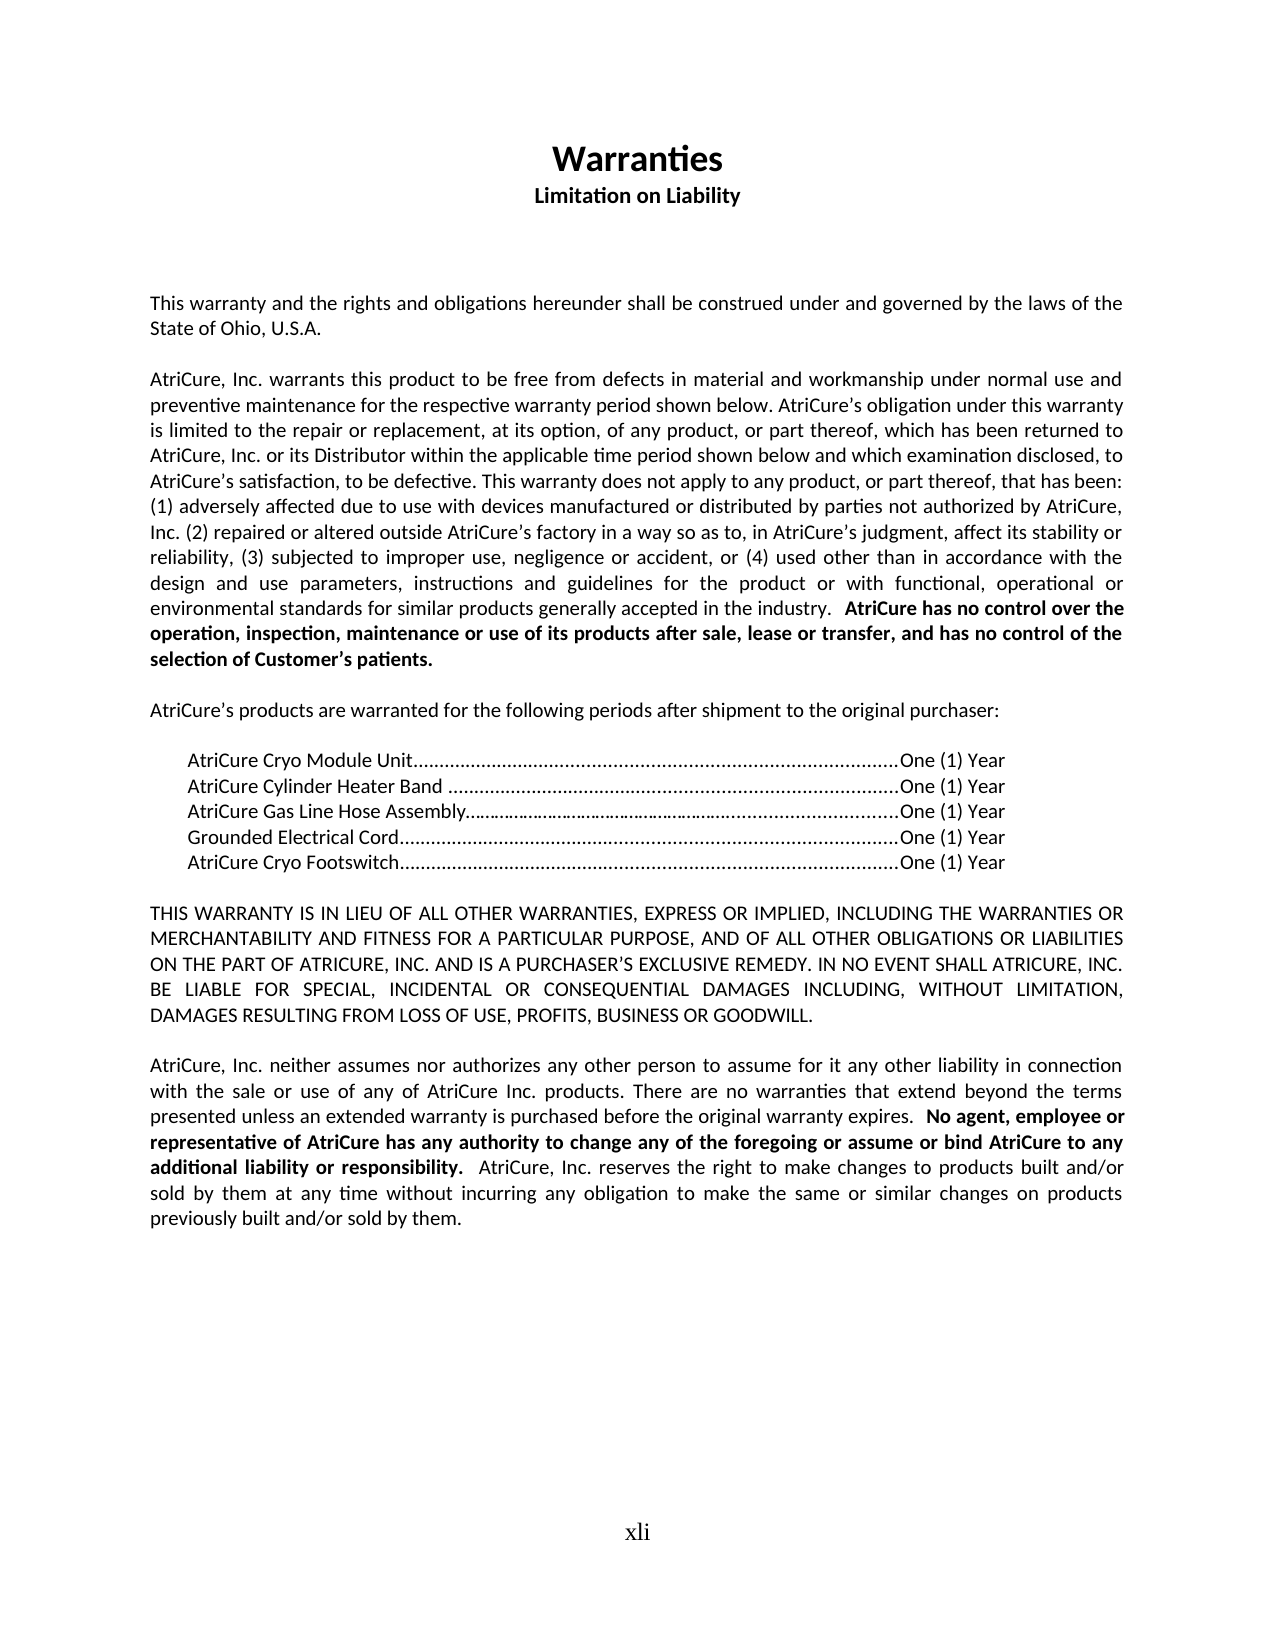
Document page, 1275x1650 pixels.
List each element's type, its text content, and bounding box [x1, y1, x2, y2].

text AtriCure Cryo Module Unit One (1) Year [187, 748, 1125, 773]
subtitle Warranties [150, 135, 1125, 181]
text AtriCure Cylinder Heater Band One (1) Year [187, 773, 1125, 798]
text AtriCure Cryo Footswitch One (1) Year [187, 849, 1125, 875]
text THIS WARRANTY IS IN LIEU OF ALL OTHER WARRANTIES, EXPRESS OR IMPLIED, INCLUDING THE WARRANTIES OR MERCHANTABILITY AND FITNESS FOR A PARTICULAR PURPOSE, AND OF ALL OTHER OBLIGATIONS OR LIABILITIES ON THE PART OF ATRICURE, INC. AND IS A PURCHASER’S EXCLUSIVE REMEDY. IN NO EVENT SHALL ATRICURE, INC. BE LIABLE FOR SPECIAL, INCIDENTAL OR CONSEQUENTIAL DAMAGES INCLUDING, WITHOUT LIMITATION, DAMAGES RESULTING FROM LOSS OF USE, PROFITS, BUSINESS OR GOODWILL. [150, 900, 1125, 1027]
text Limitation on Liability [150, 181, 1125, 209]
text Grounded Electrical Cord One (1) Year [187, 824, 1125, 849]
text AtriCure, Inc. neither assumes nor authorizes any other person to assume for it any other liability in connection with the sale or use of any of AtriCure Inc. products. There are no warranties that extend beyond the terms presented unless an extended warranty is purchased before the original warranty expires. No agent, employee or representative of AtriCure has any authority to change any of the foregoing or assume or bind AtriCure to any additional liability or responsibility. AtriCure, Inc. reserves the right to make changes to products built and/or sold by them at any time without incurring any obligation to make the same or similar changes on products previously built and/or sold by them. [150, 1053, 1125, 1231]
text AtriCure Gas Line Hose Assembly……………………………………………… One (1) Year [187, 798, 1125, 824]
text AtriCure’s products are warranted for the following periods after shipment to the original purchaser: [150, 697, 1125, 722]
text AtriCure, Inc. warrants this product to be free from defects in material and workmanship under normal use and preventive maintenance for the respective warranty period shown below. AtriCure’s obligation under this warranty is limited to the repair or replacement, at its option, of any product, or part thereof, which has been returned to AtriCure, Inc. or its Distributor within the applicable time period shown below and which examination disclosed, to AtriCure’s satisfaction, to be defective. This warranty does not apply to any product, or part thereof, that has been: (1) adversely affected due to use with devices manufactured or distributed by parties not authorized by AtriCure, Inc. (2) repaired or altered outside AtriCure’s factory in a way so as to, in AtriCure’s judgment, affect its stability or reliability, (3) subjected to improper use, negligence or accident, or (4) used other than in accordance with the design and use parameters, instructions and guidelines for the product or with functional, operational or environmental standards for similar products generally accepted in the industry. AtriCure has no control over the operation, inspection, maintenance or use of its products after sale, lease or transfer, and has no control of the selection of Customer’s patients. [150, 366, 1125, 671]
text This warranty and the rights and obligations hereunder shall be construed under and governed by the laws of the State of Ohio, U.S.A. [150, 290, 1125, 341]
